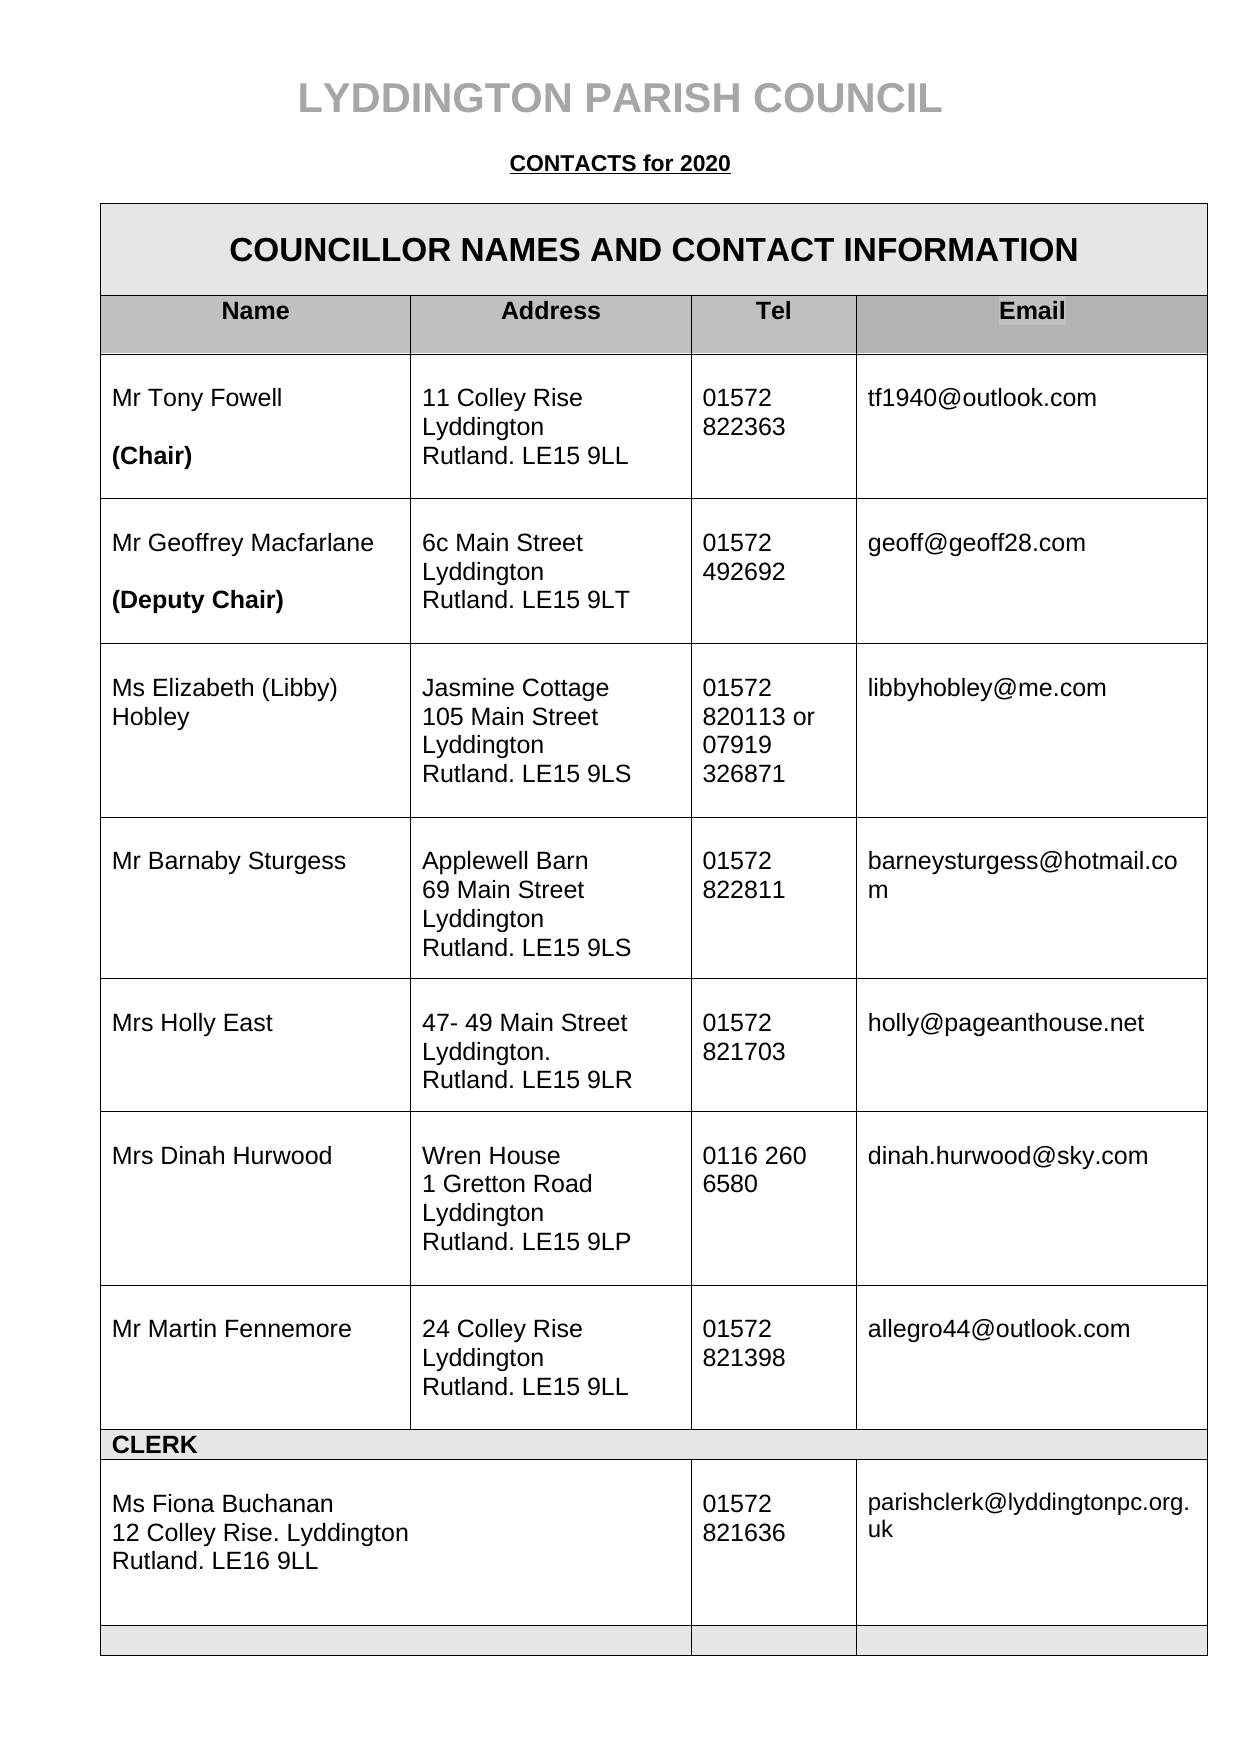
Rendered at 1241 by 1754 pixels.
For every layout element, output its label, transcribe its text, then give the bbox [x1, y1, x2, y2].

table_cell Wren House 1 Gretton Road Lyddington Rutland. LE15 9LP [411, 1112, 691, 1284]
table_cell Mr Barnaby Sturgess [101, 818, 410, 978]
table_cell Mr Martin Fennemore [101, 1286, 410, 1429]
table_cell 01572 821636 [692, 1460, 856, 1625]
text CONTACTS for 2020 [89, 150, 1152, 176]
table_header COUNCILLOR NAMES AND CONTACT INFORMATION [101, 204, 1207, 295]
table_cell Mrs Dinah Hurwood [101, 1112, 410, 1284]
table_cell Jasmine Cottage 105 Main Street Lyddington Rutland. LE15 9LS [411, 644, 691, 817]
table_cell Applewell Barn 69 Main Street Lyddington Rutland. LE15 9LS [411, 818, 691, 978]
table_cell CLERK [101, 1430, 1207, 1459]
table_cell [857, 1626, 1207, 1655]
table_cell 47- 49 Main Street Lyddington. Rutland. LE15 9LR [411, 979, 691, 1111]
table_cell Ms Elizabeth (Libby) Hobley [101, 644, 410, 817]
table_cell 01572 822811 [692, 818, 856, 978]
table_cell Tel [692, 296, 856, 353]
table_cell barneysturgess@hotmail.com [857, 818, 1207, 978]
table_cell 01572 820113 or 07919 326871 [692, 644, 856, 817]
table_cell geoff@geoff28.com [857, 499, 1207, 643]
table_cell Mr Tony Fowell (Chair) [101, 355, 410, 498]
table_cell allegro44@outlook.com [857, 1286, 1207, 1429]
table_cell Email [857, 296, 1207, 353]
table_cell Address [411, 296, 691, 353]
table_cell Mr Geoffrey Macfarlane (Deputy Chair) [101, 499, 410, 643]
table_cell Mrs Holly East [101, 979, 410, 1111]
table_cell tf1940@outlook.com [857, 355, 1207, 498]
table_cell Name [101, 296, 410, 353]
table_cell Ms Fiona Buchanan 12 Colley Rise. Lyddington Rutland. LE16 9LL [101, 1460, 691, 1625]
table_cell [692, 1626, 856, 1655]
table_cell parishclerk@lyddingtonpc.org.uk [857, 1460, 1207, 1625]
table_cell 24 Colley Rise Lyddington Rutland. LE15 9LL [411, 1286, 691, 1429]
table_cell 01572 821703 [692, 979, 856, 1111]
table_cell holly@pageanthouse.net [857, 979, 1207, 1111]
table_cell 01572 492692 [692, 499, 856, 643]
table_cell libbyhobley@me.com [857, 644, 1207, 817]
table_cell 11 Colley Rise Lyddington Rutland. LE15 9LL [411, 355, 691, 498]
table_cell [101, 1626, 691, 1655]
table_cell 01572 821398 [692, 1286, 856, 1429]
table_cell dinah.hurwood@sky.com [857, 1112, 1207, 1284]
table_cell 01572 822363 [692, 355, 856, 498]
table_cell 6c Main Street Lyddington Rutland. LE15 9LT [411, 499, 691, 643]
table_cell 0116 260 6580 [692, 1112, 856, 1284]
